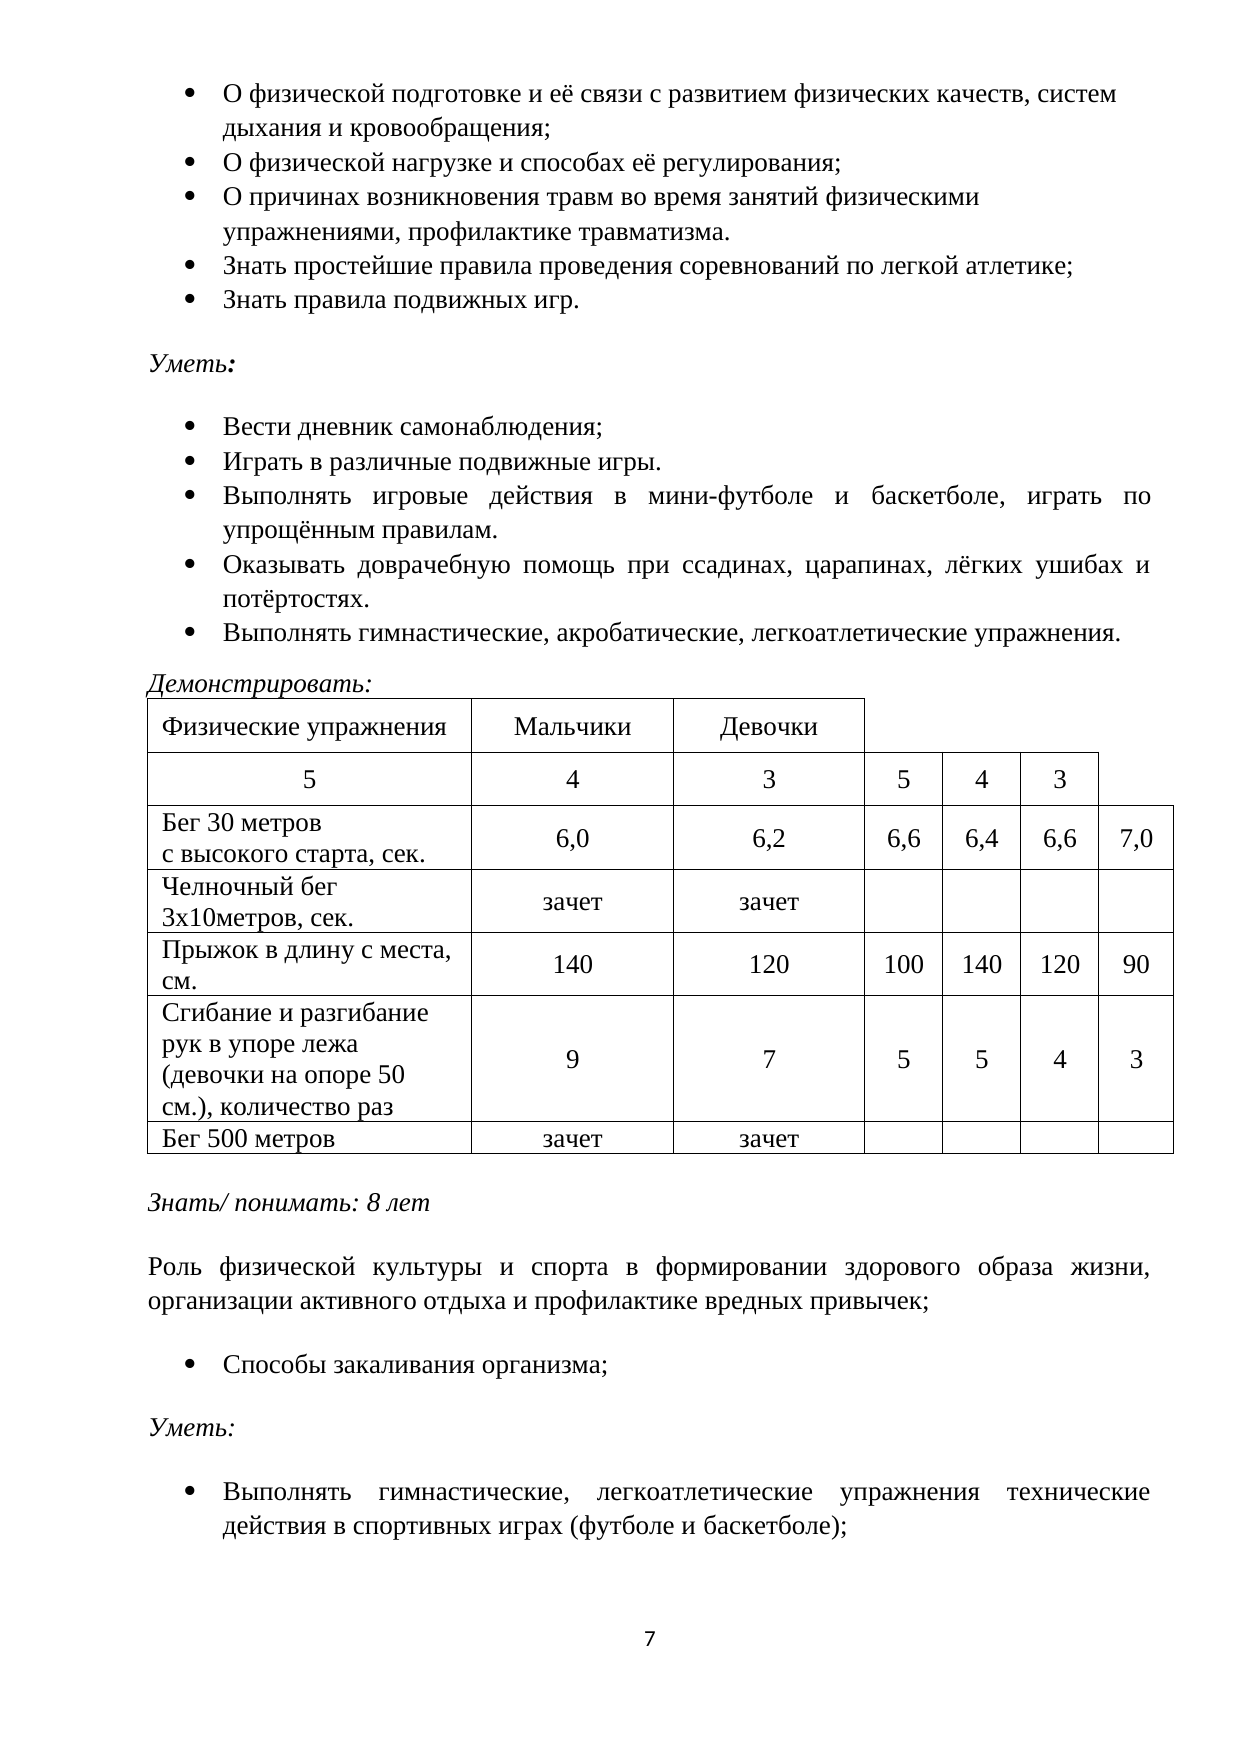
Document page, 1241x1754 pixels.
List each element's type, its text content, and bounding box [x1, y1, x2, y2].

table_cell зачет [472, 870, 673, 932]
table_cell 100 [865, 933, 942, 995]
table_cell [865, 870, 942, 932]
table_cell зачет [674, 1122, 864, 1153]
table_header Физические упражнения [148, 699, 471, 752]
table_cell 5 [148, 753, 471, 805]
table_cell 5 [943, 996, 1020, 1121]
text Уметь: [148, 344, 1152, 378]
text Уметь: [148, 1408, 1152, 1443]
table_cell Бег 500 метров [148, 1122, 471, 1153]
list Способы закаливания организма; [185, 1345, 1152, 1379]
table_cell 6,2 [674, 806, 864, 869]
table_cell Бег 30 метров с высокого старта, сек. [148, 806, 471, 869]
table_cell зачет [674, 870, 864, 932]
list О причинах возникновения травм во время занятий физическими упражнениями, профилактике травматизма. [185, 177, 1152, 246]
table_cell [1099, 870, 1173, 932]
list О физической нагрузке и способах её регулирования; [185, 143, 1152, 177]
list Оказывать доврачебную помощь при ссадинах, царапинах, лёгких ушибах и потёртостях. [185, 545, 1152, 613]
list Вести дневник самонаблюдения; [185, 407, 1152, 442]
table_cell [943, 1122, 1020, 1153]
table_cell [1021, 1122, 1098, 1153]
table_cell 4 [472, 753, 673, 805]
text Демонстрировать: [148, 663, 1152, 698]
table_cell 9 [472, 996, 673, 1121]
table_cell 3 [1021, 753, 1098, 805]
table_cell Сгибание и разгибание рук в упоре лежа (девочки на опоре 50 см.), количество раз [148, 996, 471, 1121]
list Выполнять игровые действия в мини-футболе и баскетболе, играть по упрощённым правилам. [185, 476, 1152, 545]
table_cell Прыжок в длину с места, см. [148, 933, 471, 995]
table_header Девочки [674, 699, 864, 752]
table_cell 3 [674, 753, 864, 805]
table_cell 4 [943, 753, 1020, 805]
table_cell 5 [865, 996, 942, 1121]
table_cell 6,6 [865, 806, 942, 869]
list Знать правила подвижных игр. [185, 280, 1152, 314]
table_cell 6,4 [943, 806, 1020, 869]
list Играть в различные подвижные игры. [185, 442, 1152, 476]
list Выполнять гимнастические, легкоатлетические упражнения технические действия в спортивных играх (футболе и баскетболе); [185, 1472, 1152, 1541]
table_header Мальчики [472, 699, 673, 752]
list Знать простейшие правила проведения соревнований по легкой атлетике; [185, 246, 1152, 280]
table_cell 7 [674, 996, 864, 1121]
table_cell 7,0 [1099, 806, 1173, 869]
table_cell 3 [1099, 996, 1173, 1121]
table_cell Челночный бег 3х10метров, сек. [148, 870, 471, 932]
table_cell [1099, 1122, 1173, 1153]
table_cell 4 [1021, 996, 1098, 1121]
table_cell 120 [1021, 933, 1098, 995]
table_cell 120 [674, 933, 864, 995]
list О физической подготовке и её связи с развитием физических качеств, систем дыхания и кровообращения; [185, 74, 1152, 143]
table_cell 6,0 [472, 806, 673, 869]
table_cell [865, 1122, 942, 1153]
text Знать/ понимать: 8 лет [148, 1183, 1152, 1218]
table_cell зачет [472, 1122, 673, 1153]
list Выполнять гимнастические, акробатические, легкоатлетические упражнения. [185, 613, 1152, 648]
table_cell [943, 870, 1020, 932]
table_cell 5 [865, 753, 942, 805]
table_cell 140 [943, 933, 1020, 995]
table_cell 90 [1099, 933, 1173, 995]
table_cell 140 [472, 933, 673, 995]
table_cell [1021, 870, 1098, 932]
text Роль физической культуры и спорта в формировании здорового образа жизни, организации активного отдыха и профилактике вредных привычек; [148, 1247, 1152, 1316]
table_cell 6,6 [1021, 806, 1098, 869]
